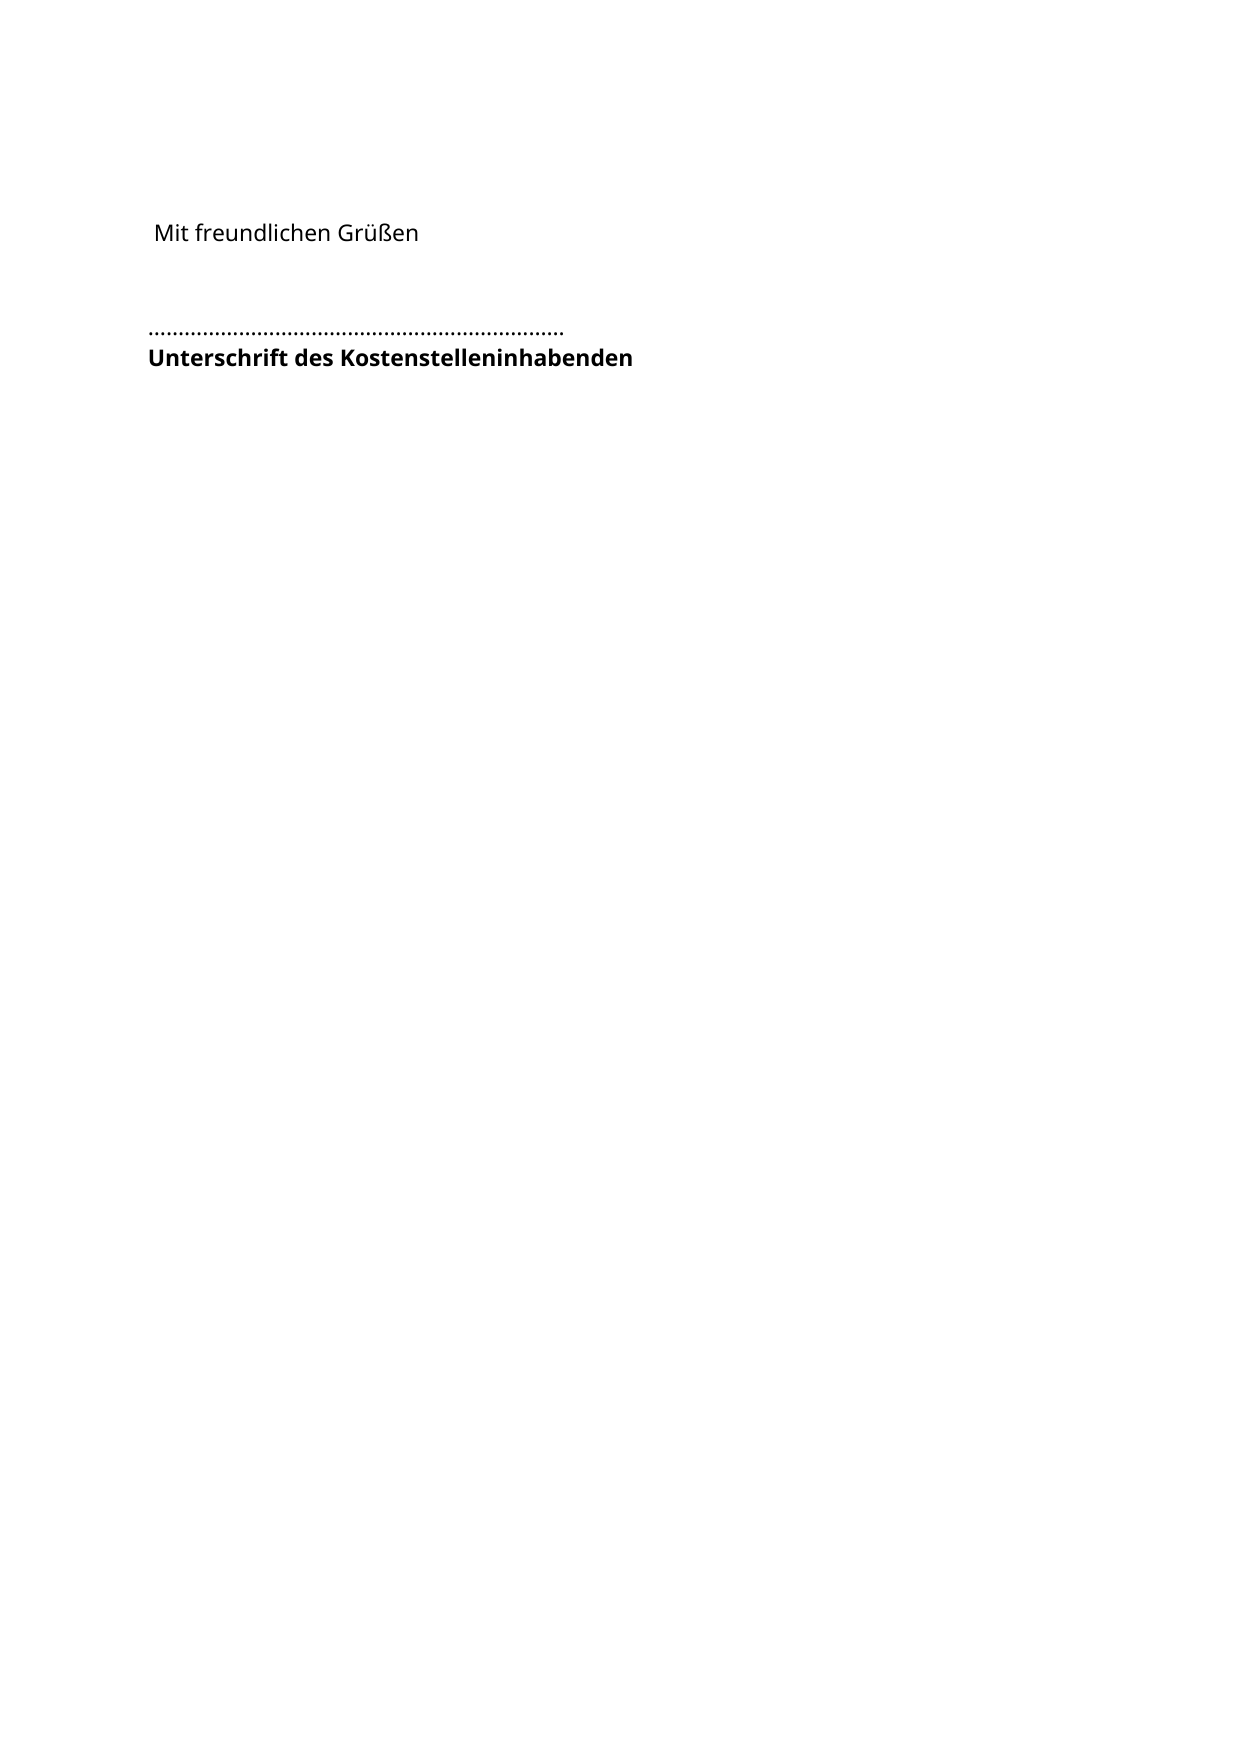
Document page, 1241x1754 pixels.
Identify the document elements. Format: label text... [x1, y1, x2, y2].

text Mit freundlichen Grüßen [148, 217, 1092, 248]
text Unterschrift des Kostenstelleninhabenden [148, 342, 1092, 373]
text …………………………………………………………… [148, 311, 1092, 342]
